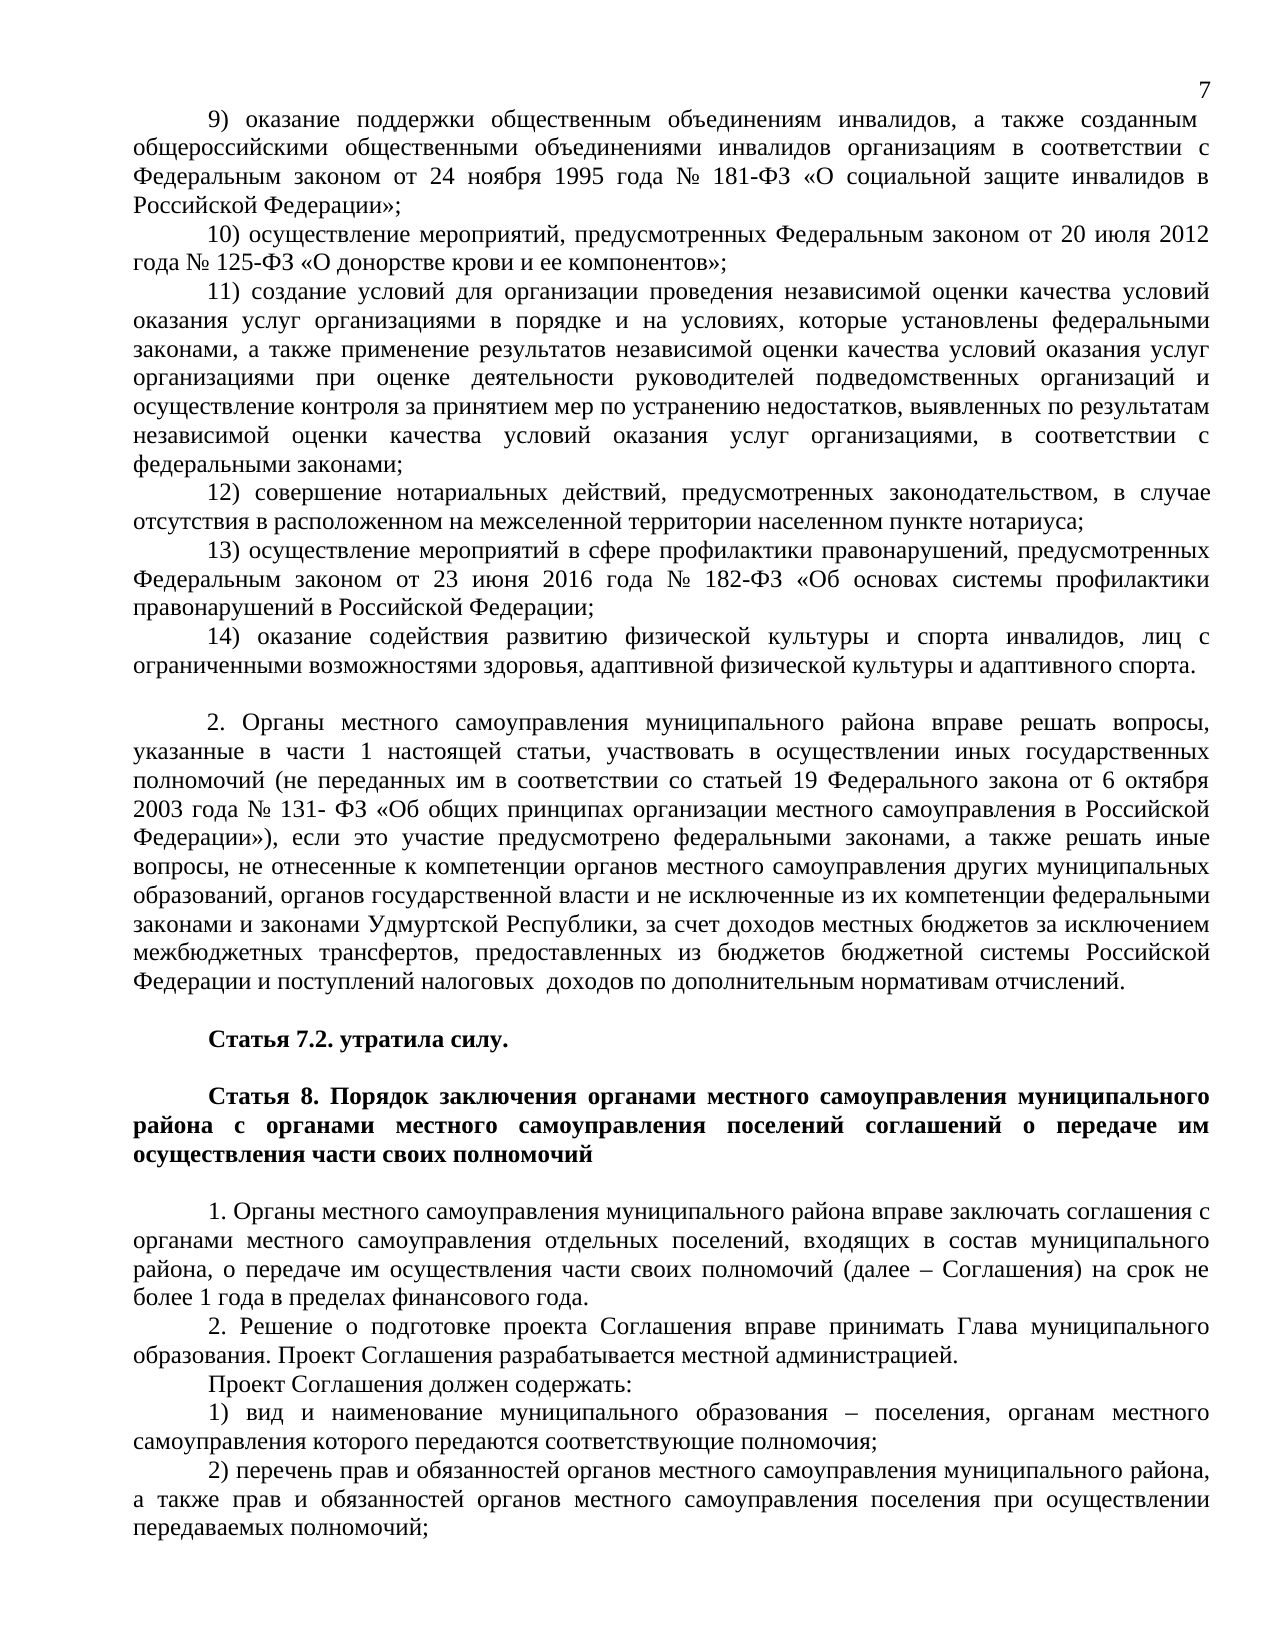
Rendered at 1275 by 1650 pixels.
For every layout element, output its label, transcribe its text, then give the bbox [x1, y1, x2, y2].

text 2) перечень прав и обязанностей органов местного самоуправления муниципального района, а также прав и обязанностей органов местного самоуправления поселения при осуществлении передаваемых полномочий; [133, 1455, 1211, 1541]
text Проект Соглашения должен содержать: [133, 1369, 1211, 1397]
text 1) вид и наименование муниципального образования – поселения, органам местного самоуправления которого передаются соответствующие полномочия; [133, 1397, 1211, 1455]
text 13) осуществление мероприятий в сфере профилактики правонарушений, предусмотренных Федеральным законом от 23 июня 2016 года № 182-ФЗ «Об основах системы профилактики правонарушений в Российской Федерации; [133, 535, 1211, 621]
text Статья 8. Порядок заключения органами местного самоуправления муниципального района с органами местного самоуправления поселений соглашений о передаче им осуществления части своих полномочий [133, 1081, 1211, 1167]
text 2. Органы местного самоуправления муниципального района вправе решать вопросы, указанные в части 1 настоящей статьи, участвовать в осуществлении иных государственных полномочий (не переданных им в соответствии со статьей 19 Федерального закона от 6 октября 2003 года № 131- ФЗ «Об общих принципах организации местного самоуправления в Российской Федерации»), если это участие предусмотрено федеральными законами, а также решать иные вопросы, не отнесенные к компетенции органов местного самоуправления других муниципальных образований, органов государственной власти и не исключенные из их компетенции федеральными законами и законами Удмуртской Республики, за счет доходов местных бюджетов за исключением межбюджетных трансфертов, предоставленных из бюджетов бюджетной системы Российской Федерации и поступлений налоговых доходов по дополнительным нормативам отчислений. [133, 707, 1211, 995]
text Статья 7.2. утратила силу. [133, 1024, 1211, 1052]
text 10) осуществление мероприятий, предусмотренных Федеральным законом от 20 июля 2012 года № 125-ФЗ «О донорстве крови и ее компонентов»; [133, 219, 1211, 276]
text 14) оказание содействия развитию физической культуры и спорта инвалидов, лиц с ограниченными возможностями здоровья, адаптивной физической культуры и адаптивного спорта. [133, 621, 1211, 679]
text 11) создание условий для организации проведения независимой оценки качества условий оказания услуг организациями в порядке и на условиях, которые установлены федеральными законами, а также применение результатов независимой оценки качества условий оказания услуг организациями при оценке деятельности руководителей подведомственных организаций и осуществление контроля за принятием мер по устранению недостатков, выявленных по результатам независимой оценки качества условий оказания услуг организациями, в соответствии с федеральными законами; [133, 276, 1211, 477]
text 2. Решение о подготовке проекта Соглашения вправе принимать Глава муниципального образования. Проект Соглашения разрабатывается местной администрацией. [133, 1311, 1211, 1369]
text 1. Органы местного самоуправления муниципального района вправе заключать соглашения с органами местного самоуправления отдельных поселений, входящих в состав муниципального района, о передаче им осуществления части своих полномочий (далее – Соглашения) на срок не более 1 года в пределах финансового года. [133, 1196, 1211, 1311]
text 12) совершение нотариальных действий, предусмотренных законодательством, в случае отсутствия в расположенном на межселенной территории населенном пункте нотариуса; [133, 477, 1211, 535]
text 9) оказание поддержки общественным объединениям инвалидов, а также созданным общероссийскими общественными объединениями инвалидов организациям в соответствии с Федеральным законом от 24 ноября 1995 года № 181-ФЗ «О социальной защите инвалидов в Российской Федерации»; [133, 104, 1211, 219]
